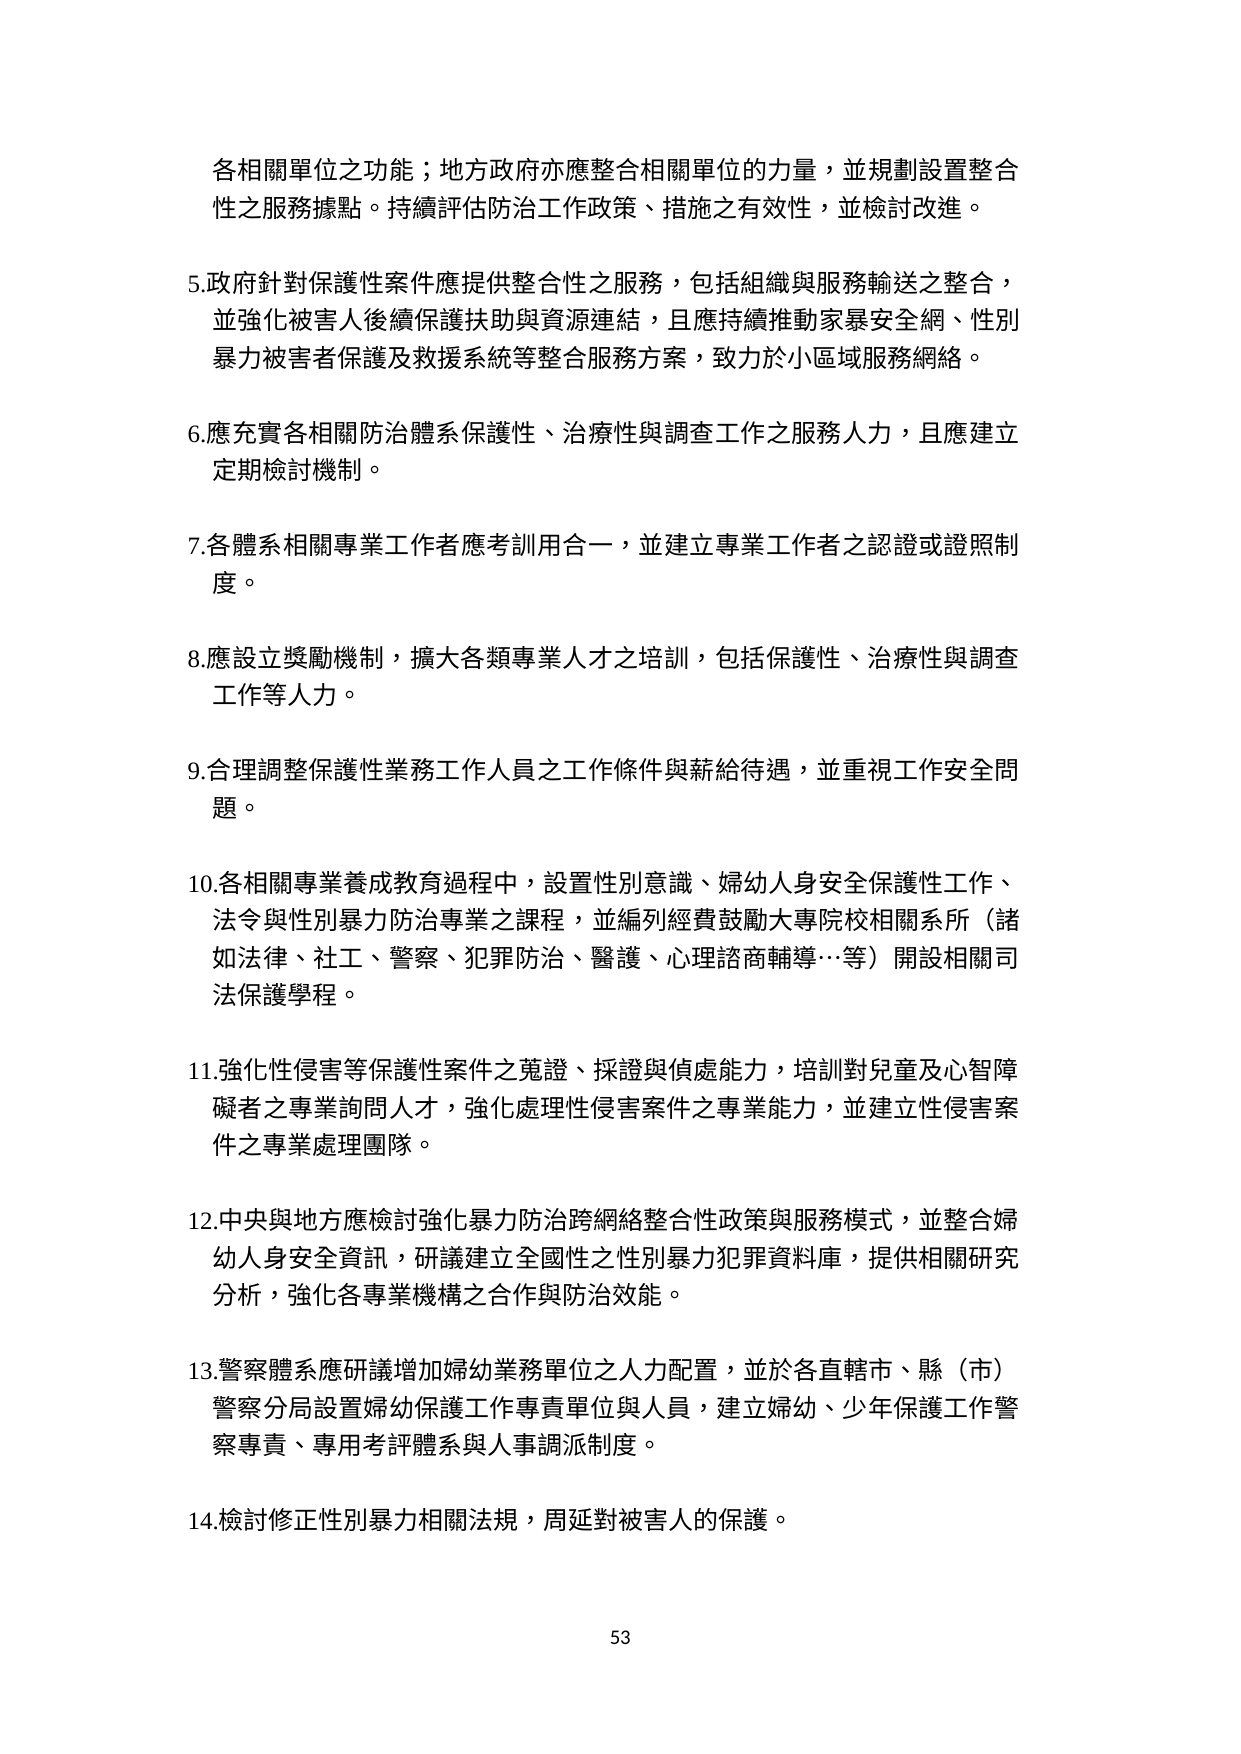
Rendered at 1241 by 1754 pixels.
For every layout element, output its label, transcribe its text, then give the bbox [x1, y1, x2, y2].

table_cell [176, 150, 1033, 262]
table_cell 10.各相關專業養成教育過程中，設置性別意識、婦幼人身安全保護性工作、法令與性別暴力防治專業之課程，並編列經費鼓勵大專院校相關系所（諸如法律、社工、警察、犯罪防治、醫護、心理諮商輔導…等）開設相關司法保護學程。 [176, 863, 1033, 1050]
table_cell 7.各體系相關專業工作者應考訓用合一，並建立專業工作者之認證或證照制度。 [176, 525, 1033, 637]
table_cell 14.檢討修正性別暴力相關法規，周延對被害人的保護。 [176, 1500, 1033, 1575]
table_cell 13.警察體系應研議增加婦幼業務單位之人力配置，並於各直轄市、縣（市）警察分局設置婦幼保護工作專責單位與人員，建立婦幼、少年保護工作警察專責、專用考評體系與人事調派制度。 [176, 1350, 1033, 1500]
table_cell 6.應充實各相關防治體系保護性、治療性與調查工作之服務人力，且應建立定期檢討機制。 [176, 413, 1033, 525]
table_cell 12.中央與地方應檢討強化暴力防治跨網絡整合性政策與服務模式，並整合婦幼人身安全資訊，研議建立全國性之性別暴力犯罪資料庫，提供相關研究分析，強化各專業機構之合作與防治效能。 [176, 1200, 1033, 1350]
table_cell 8.應設立獎勵機制，擴大各類專業人才之培訓，包括保護性、治療性與調查工作等人力。 [176, 638, 1033, 750]
table_cell 5.政府針對保護性案件應提供整合性之服務，包括組織與服務輸送之整合，並強化被害人後續保護扶助與資源連結，且應持續推動家暴安全網、性別暴力被害者保護及救援系統等整合服務方案，致力於小區域服務網絡。 [176, 263, 1033, 412]
table_cell 9.合理調整保護性業務工作人員之工作條件與薪給待遇，並重視工作安全問題。 [176, 750, 1033, 862]
table_cell 11.強化性侵害等保護性案件之蒐證、採證與偵處能力，培訓對兒童及心智障礙者之專業詢問人才，強化處理性侵害案件之專業能力，並建立性侵害案件之專業處理團隊。 [176, 1050, 1033, 1200]
